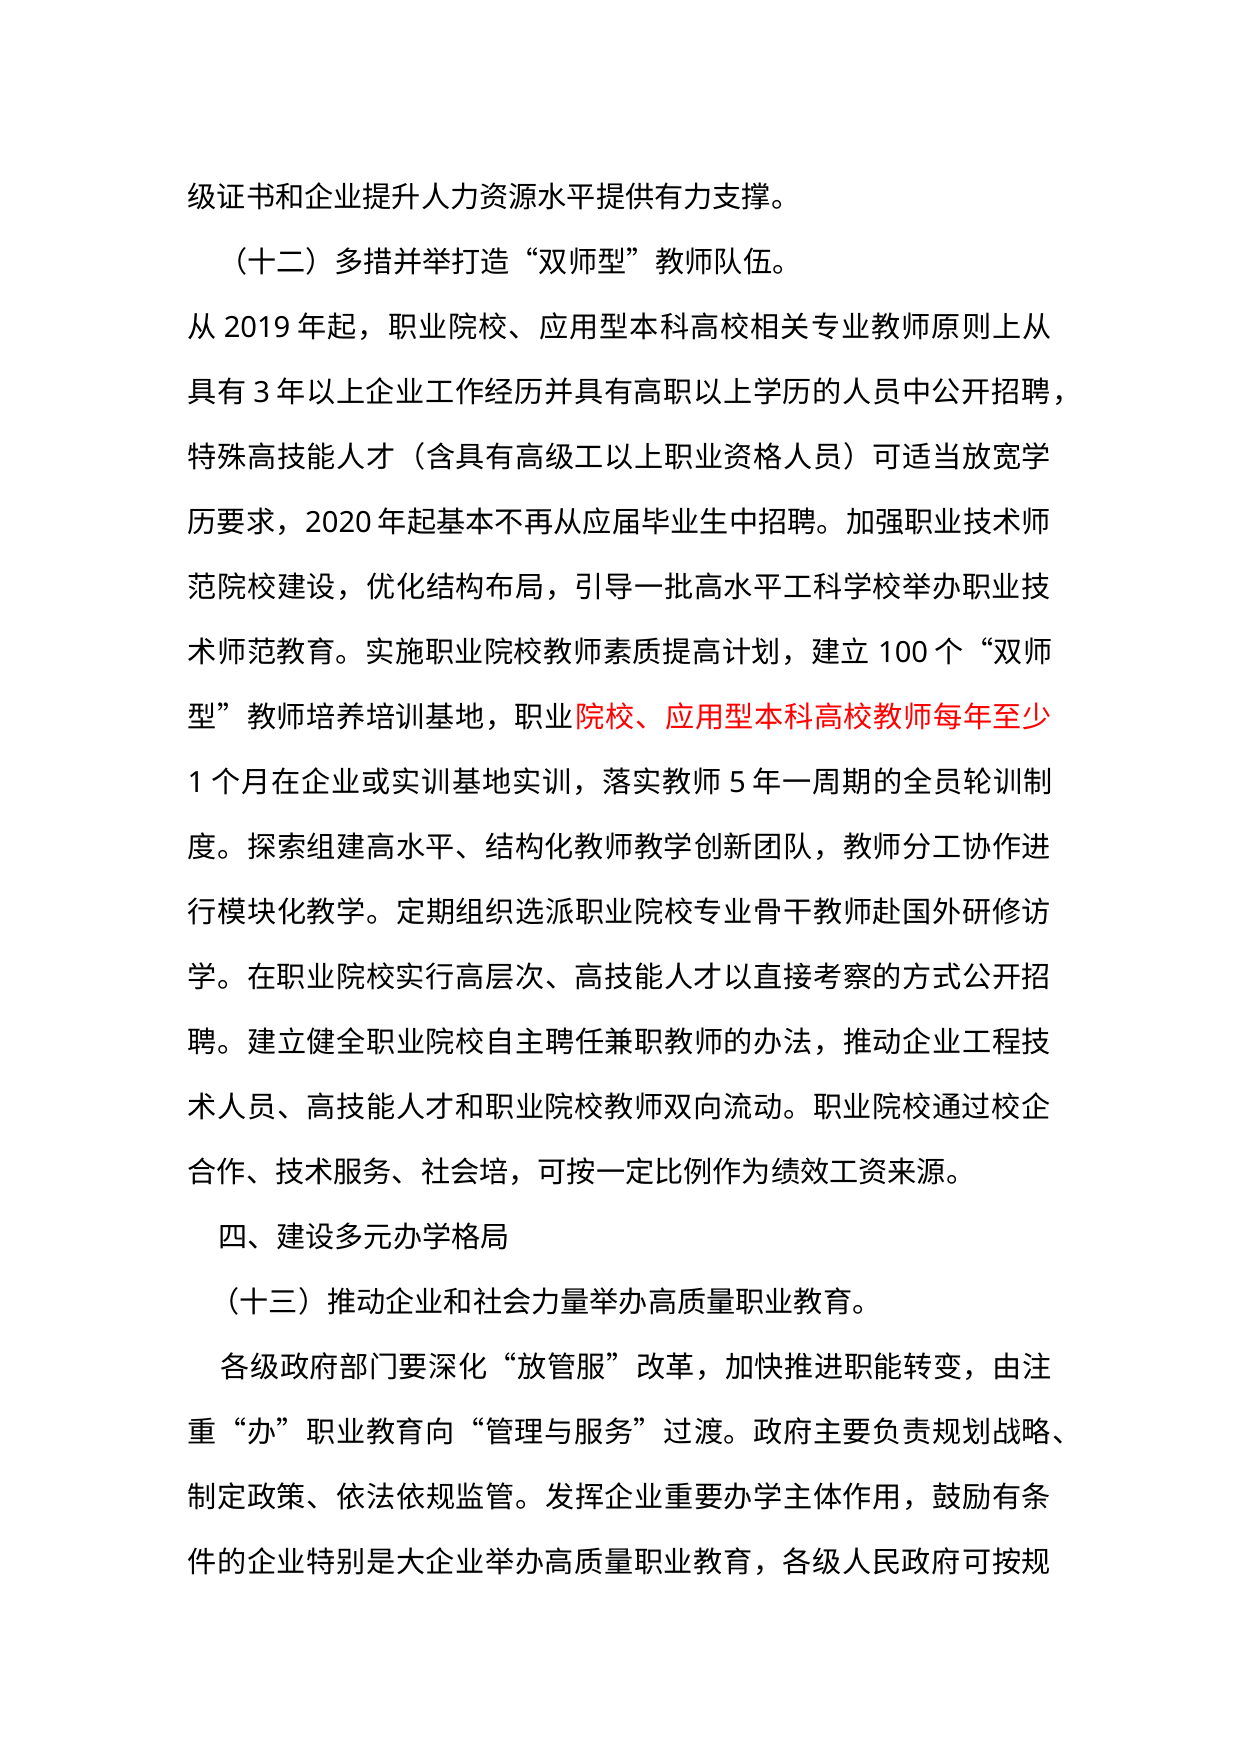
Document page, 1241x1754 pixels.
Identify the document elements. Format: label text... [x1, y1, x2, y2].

text （十二）多措并举打造“双师型”教师队伍。 [187, 227, 1053, 292]
text 从2019年起，职业院校、应用型本科高校相关专业教师原则上从具有3年以上企业工作经历并具有高职以上学历的人员中公开招聘，特殊高技能人才（含具有高级工以上职业资格人员）可适当放宽学历要求，2020年起基本不再从应届毕业生中招聘。加强职业技术师范院校建设，优化结构布局，引导一批高水平工科学校举办职业技术师范教育。实施职业院校教师素质提高计划，建立100个“双师型”教师培养培训基地，职业院校、应用型本科高校教师每年至少1个月在企业或实训基地实训，落实教师5年一周期的全员轮训制度。探索组建高水平、结构化教师教学创新团队，教师分工协作进行模块化教学。定期组织选派职业院校专业骨干教师赴国外研修访学。在职业院校实行高层次、高技能人才以直接考察的方式公开招聘。建立健全职业院校自主聘任兼职教师的办法，推动企业工程技术人员、高技能人才和职业院校教师双向流动。职业院校通过校企合作、技术服务、社会培，可按一定比例作为绩效工资来源。 [187, 292, 1053, 1202]
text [187, 162, 1053, 227]
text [187, 1332, 1053, 1592]
text （十三）推动企业和社会力量举办高质量职业教育。 [187, 1267, 1053, 1332]
text 四、建设多元办学格局 [187, 1202, 1053, 1267]
